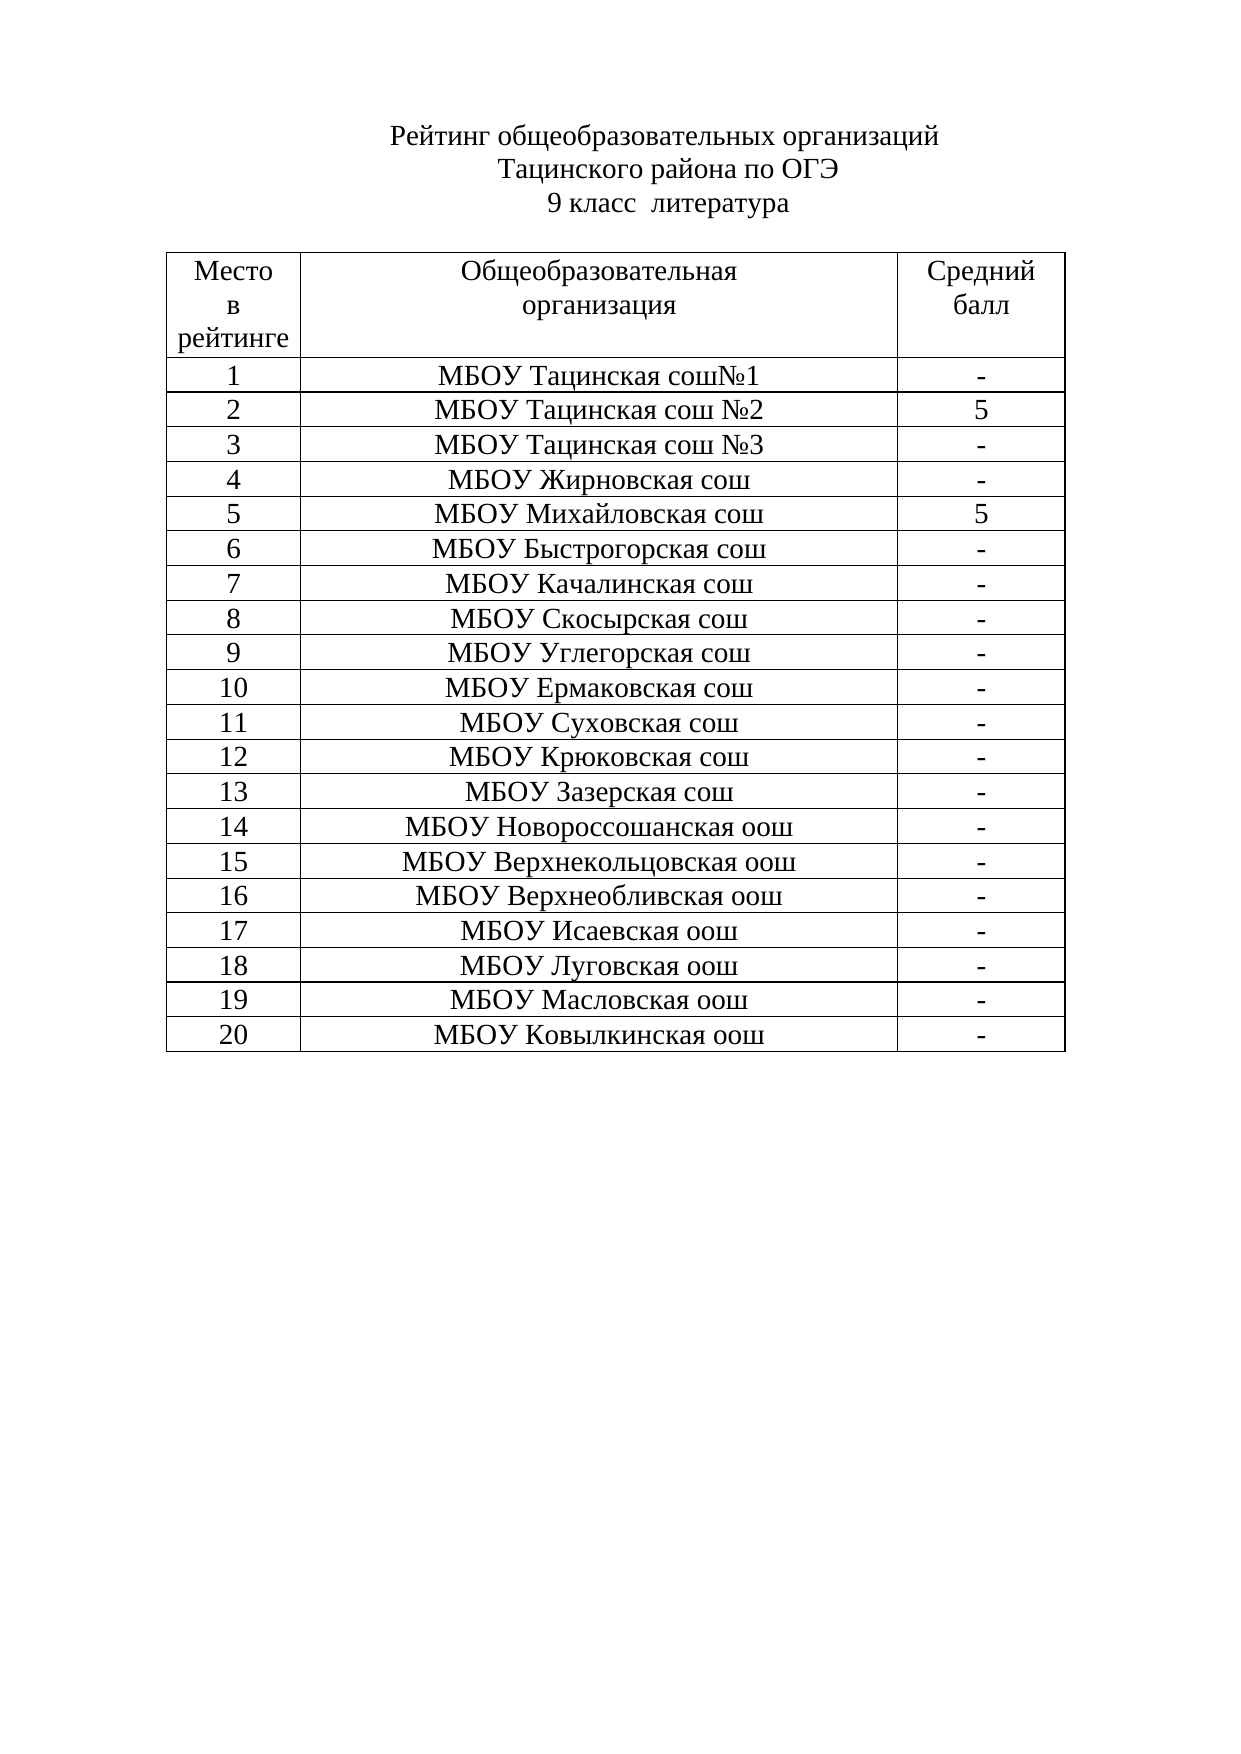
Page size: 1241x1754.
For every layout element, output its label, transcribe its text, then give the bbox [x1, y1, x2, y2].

table_cell 17 [167, 913, 300, 947]
table_cell 18 [167, 948, 300, 981]
table_cell МБОУ Жирновская сош [301, 462, 897, 496]
table_cell - [898, 740, 1064, 773]
table_cell - [898, 844, 1064, 877]
table_cell МБОУ Михайловская сош [301, 497, 897, 530]
table_cell 16 [167, 879, 300, 912]
table_cell МБОУ Ермаковская сош [301, 670, 897, 704]
table_cell - [898, 705, 1064, 738]
table_cell - [898, 358, 1064, 391]
table_cell - [898, 462, 1064, 496]
table_cell - [898, 601, 1064, 634]
table_cell 1 [167, 358, 300, 391]
table_cell МБОУ Луговская оош [301, 948, 897, 981]
table_cell - [898, 809, 1064, 843]
table_cell - [898, 635, 1064, 669]
table_cell 15 [167, 844, 300, 877]
table_cell МБОУ Скосырская сош [301, 601, 897, 634]
table_cell МБОУ Зазерская сош [301, 774, 897, 808]
table_cell 3 [167, 427, 300, 461]
table_cell МБОУ Тацинская сош №3 [301, 427, 897, 461]
table_cell - [898, 531, 1064, 565]
table_cell МБОУ Исаевская оош [301, 913, 897, 947]
table_cell МБОУ Ковылкинская оош [301, 1017, 897, 1051]
table_cell - [898, 948, 1064, 981]
table_cell 4 [167, 462, 300, 496]
table_cell 2 [167, 393, 300, 426]
table_cell МБОУ Масловская оош [301, 983, 897, 1016]
table_cell - [898, 983, 1064, 1016]
table_cell МБОУ Верхнекольцовская оош [301, 844, 897, 877]
table_cell МБОУ Верхнеобливская оош [301, 879, 897, 912]
table_cell 10 [167, 670, 300, 704]
text 9 класс литература [177, 185, 1152, 219]
table_cell - [898, 1017, 1064, 1051]
table_cell МБОУ Тацинская сош №2 [301, 393, 897, 426]
table_cell - [898, 879, 1064, 912]
table_cell 19 [167, 983, 300, 1016]
table_cell 14 [167, 809, 300, 843]
table_cell 5 [898, 393, 1064, 426]
table_cell 13 [167, 774, 300, 808]
table_cell МБОУ Быстрогорская сош [301, 531, 897, 565]
table_cell 5 [898, 497, 1064, 530]
table_cell 12 [167, 740, 300, 773]
table_cell МБОУ Крюковская сош [301, 740, 897, 773]
table_cell - [898, 566, 1064, 600]
table_cell МБОУ Качалинская сош [301, 566, 897, 600]
text Тацинского района по ОГЭ [177, 152, 1152, 185]
table_header Средний балл [898, 253, 1064, 357]
table_cell 5 [167, 497, 300, 530]
table_cell МБОУ Новороссошанская оош [301, 809, 897, 843]
table_cell МБОУ Суховская сош [301, 705, 897, 738]
table_cell - [898, 427, 1064, 461]
table_cell - [898, 913, 1064, 947]
table_cell 20 [167, 1017, 300, 1051]
table_cell МБОУ Тацинская сош№1 [301, 358, 897, 391]
table_cell 7 [167, 566, 300, 600]
text Рейтинг общеобразовательных организаций [177, 118, 1152, 152]
table_cell 6 [167, 531, 300, 565]
table_header Общеобразовательная организация [301, 253, 897, 357]
table_cell 11 [167, 705, 300, 738]
table_header Место в рейтинге [167, 253, 300, 357]
table_cell - [898, 774, 1064, 808]
table_cell - [898, 670, 1064, 704]
table_cell 8 [167, 601, 300, 634]
table_cell МБОУ Углегорская сош [301, 635, 897, 669]
table_cell 9 [167, 635, 300, 669]
